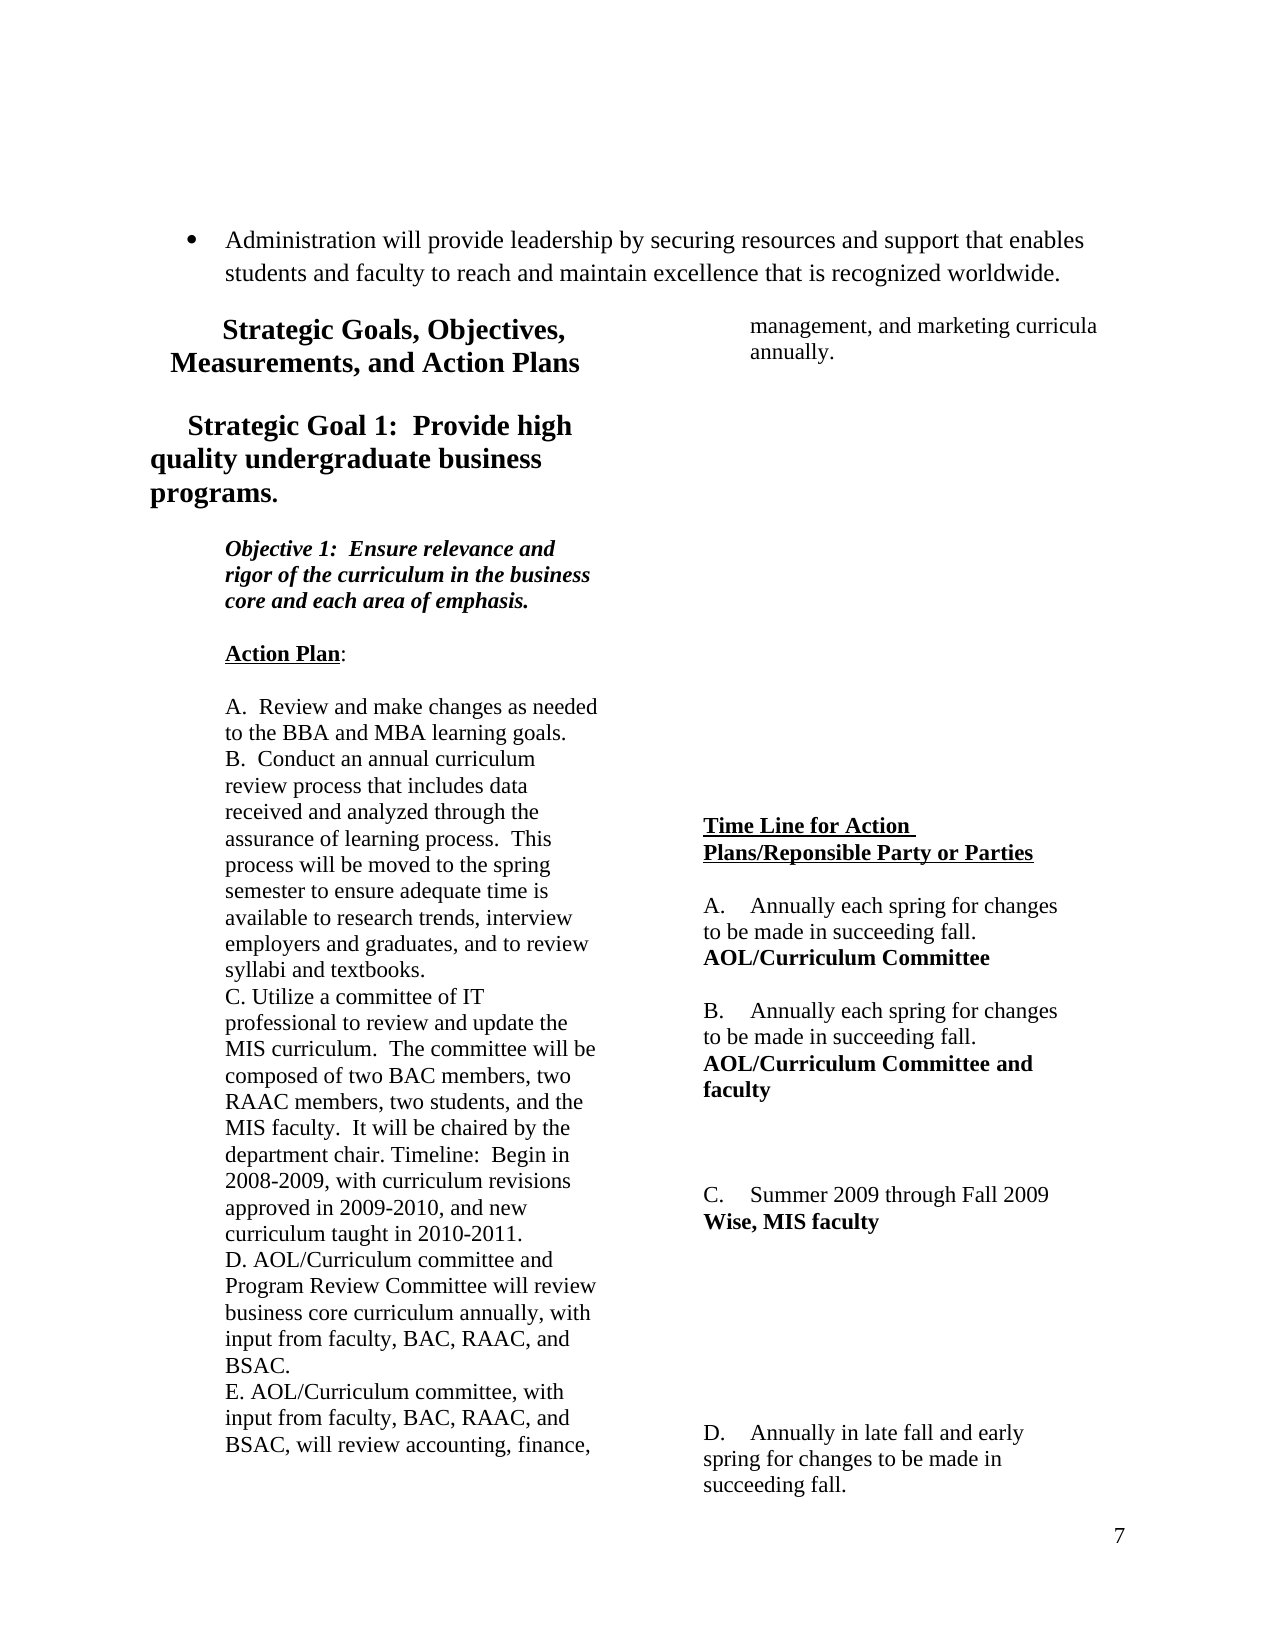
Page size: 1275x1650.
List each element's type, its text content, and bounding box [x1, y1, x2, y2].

list Wise, MIS faculty [703, 1208, 1078, 1234]
text B. Conduct an annual curriculum review process that includes data received and analyzed through the assurance of learning process. This process will be moved to the spring semester to ensure adequate time is available to research trends, interview employers and graduates, and to review syllabi and textbooks. [225, 746, 600, 983]
text Strategic Goal 1: Provide high quality undergraduate business programs. [150, 408, 600, 508]
text Action Plan: [225, 640, 600, 666]
list Summer 2009 through Fall 2009 [703, 1182, 1078, 1208]
text Objective 1: Ensure relevance and rigor of the curriculum in the business core and each area of emphasis. [225, 535, 600, 614]
text Strategic Goals, Objectives, Measurements, and Action Plans [150, 312, 600, 379]
list Annually each spring for changes to be made in succeeding fall. [703, 997, 1078, 1050]
list AOL/Curriculum Committee [703, 944, 1078, 971]
list Administration will provide leadership by securing resources and support that enables students and faculty to reach and maintain excellence that is recognized worldwide. [187, 225, 1125, 287]
text D. AOL/Curriculum committee and Program Review Committee will review business core curriculum annually, with input from faculty, BAC, RAAC, and BSAC. [225, 1246, 600, 1378]
list Annually each spring for changes to be made in succeeding fall. [703, 892, 1078, 944]
text C. Utilize a committee of IT professional to review and update the MIS curriculum. The committee will be composed of two BAC members, two RAAC members, two students, and the MIS faculty. It will be chaired by the department chair. Timeline: Begin in 2008-2009, with curriculum revisions approved in 2009-2010, and new curriculum taught in 2010-2011. [225, 983, 600, 1246]
list Annually in late fall and early spring for changes to be made in succeeding fall. [703, 1419, 1078, 1498]
text A. Review and make changes as needed to the BBA and MBA learning goals. [225, 693, 600, 746]
list Time Line for Action Plans/Reponsible Party or Parties [703, 813, 1078, 865]
list AOL/Curriculum Committee and faculty [703, 1050, 1078, 1102]
list E. AOL/Curriculum committee, with input from faculty, BAC, RAAC, and BSAC, will review accounting, finance, management, and marketing curricula annually. [750, 312, 1125, 364]
list E. AOL/Curriculum committee, with input from faculty, BAC, RAAC, and BSAC, will review accounting, finance, management, and marketing curricula annually. [225, 1378, 600, 1457]
